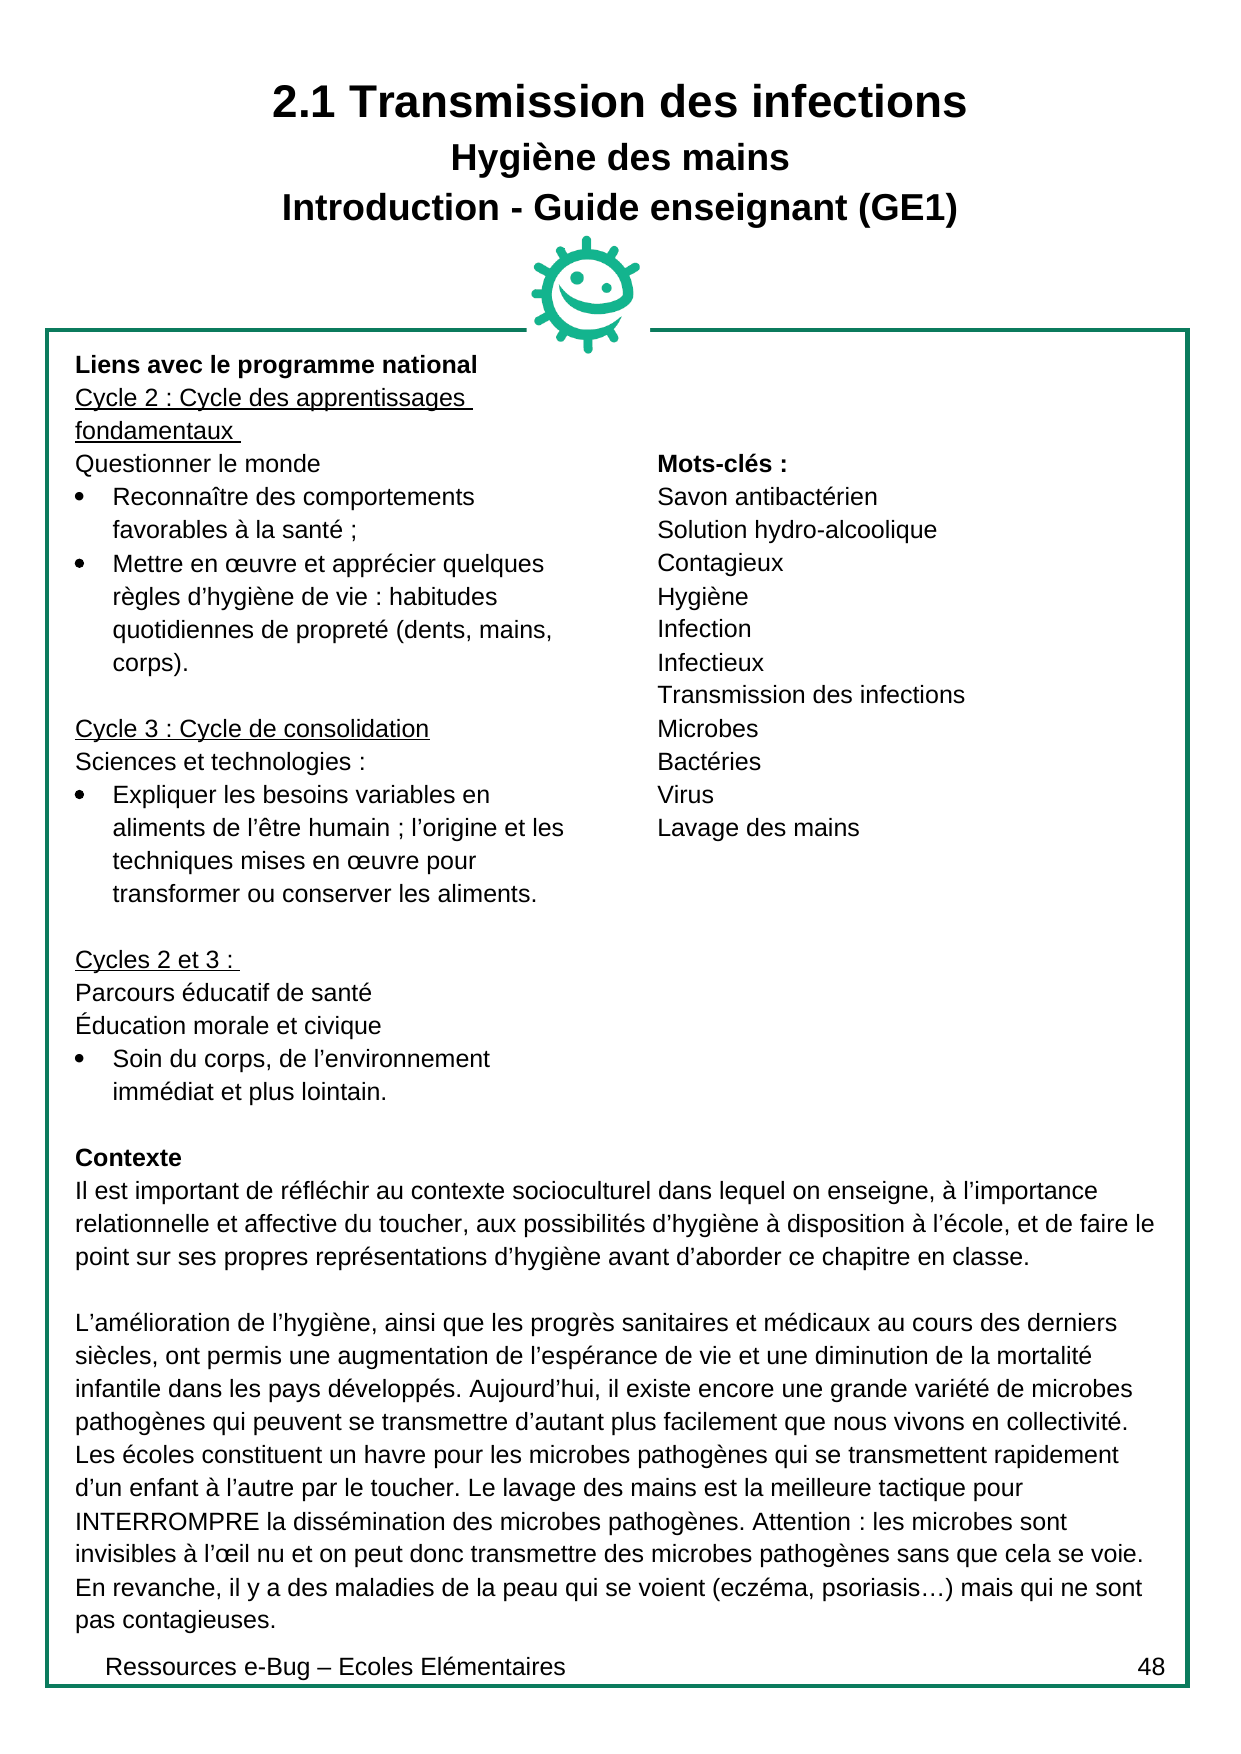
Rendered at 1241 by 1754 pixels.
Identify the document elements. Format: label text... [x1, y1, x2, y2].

text Bactéries [657, 747, 1165, 775]
text Parcours éducatif de santé [75, 978, 583, 1007]
text Les écoles constituent un havre pour les microbes pathogènes qui se transmettent rapidement d’un enfant à l’autre par le toucher. Le lavage des mains est la meilleure tactique pour INTERROMPRE la dissémination des microbes pathogènes. Attention : les microbes sont invisibles à l’œil nu et on peut donc transmettre des microbes pathogènes sans que cela se voie. En revanche, il y a des maladies de la peau qui se voient (eczéma, psoriasis…) mais qui ne sont pas contagieuses. [75, 1440, 1165, 1634]
text Hygiène [657, 581, 1165, 610]
text Solution hydro-alcoolique [657, 515, 1165, 544]
list Soin du corps, de l’environnement immédiat et plus lointain. [75, 1044, 583, 1106]
text Lavage des mains [657, 813, 1165, 841]
subtitle Contexte [75, 1143, 1165, 1172]
text Virus [657, 779, 1165, 808]
text Microbes [657, 713, 1165, 742]
picture [526, 232, 650, 361]
text Contagieux [657, 548, 1165, 577]
subtitle 2.1 Transmission des infections [75, 75, 1165, 128]
text Cycle 2 : Cycle des apprentissages fondamentaux [75, 383, 583, 445]
text Transmission des infections [657, 681, 1165, 709]
text Il est important de réfléchir au contexte socioculturel dans lequel on enseigne, à l’importance relationnelle et affective du toucher, aux possibilités d’hygiène à disposition à l’école, et de faire le point sur ses propres représentations d’hygiène avant d’aborder ce chapitre en classe. [75, 1176, 1165, 1271]
text Infectieux [657, 647, 1165, 676]
text L’amélioration de l’hygiène, ainsi que les progrès sanitaires et médicaux au cours des derniers siècles, ont permis une augmentation de l’espérance de vie et une diminution de la mortalité infantile dans les pays développés. Aujourd’hui, il existe encore une grande variété de microbes pathogènes qui peuvent se transmettre d’autant plus facilement que nous vivons en collectivité. [75, 1308, 1165, 1436]
list Mettre en œuvre et apprécier quelques règles d’hygiène de vie : habitudes quotidiennes de propreté (dents, mains, corps). [75, 548, 583, 676]
subtitle Mots-clés : [657, 449, 1165, 478]
list Expliquer les besoins variables en aliments de l’être humain ; l’origine et les techniques mises en œuvre pour transformer ou conserver les aliments. [75, 780, 583, 908]
text Éducation morale et civique [75, 1011, 583, 1040]
text Sciences et technologies : [75, 747, 583, 776]
subtitle Hygiène des mains [75, 136, 1165, 179]
list Reconnaître des comportements favorables à la santé ; [75, 482, 583, 544]
text Infection [657, 614, 1165, 643]
text Savon antibactérien [657, 482, 1165, 511]
subtitle Introduction - Guide enseignant (GE1) [75, 185, 1165, 228]
text Cycles 2 et 3 : [75, 945, 583, 974]
text Cycle 3 : Cycle de consolidation [75, 714, 583, 742]
text Questionner le monde [75, 449, 583, 478]
subtitle Liens avec le programme national [75, 350, 583, 379]
